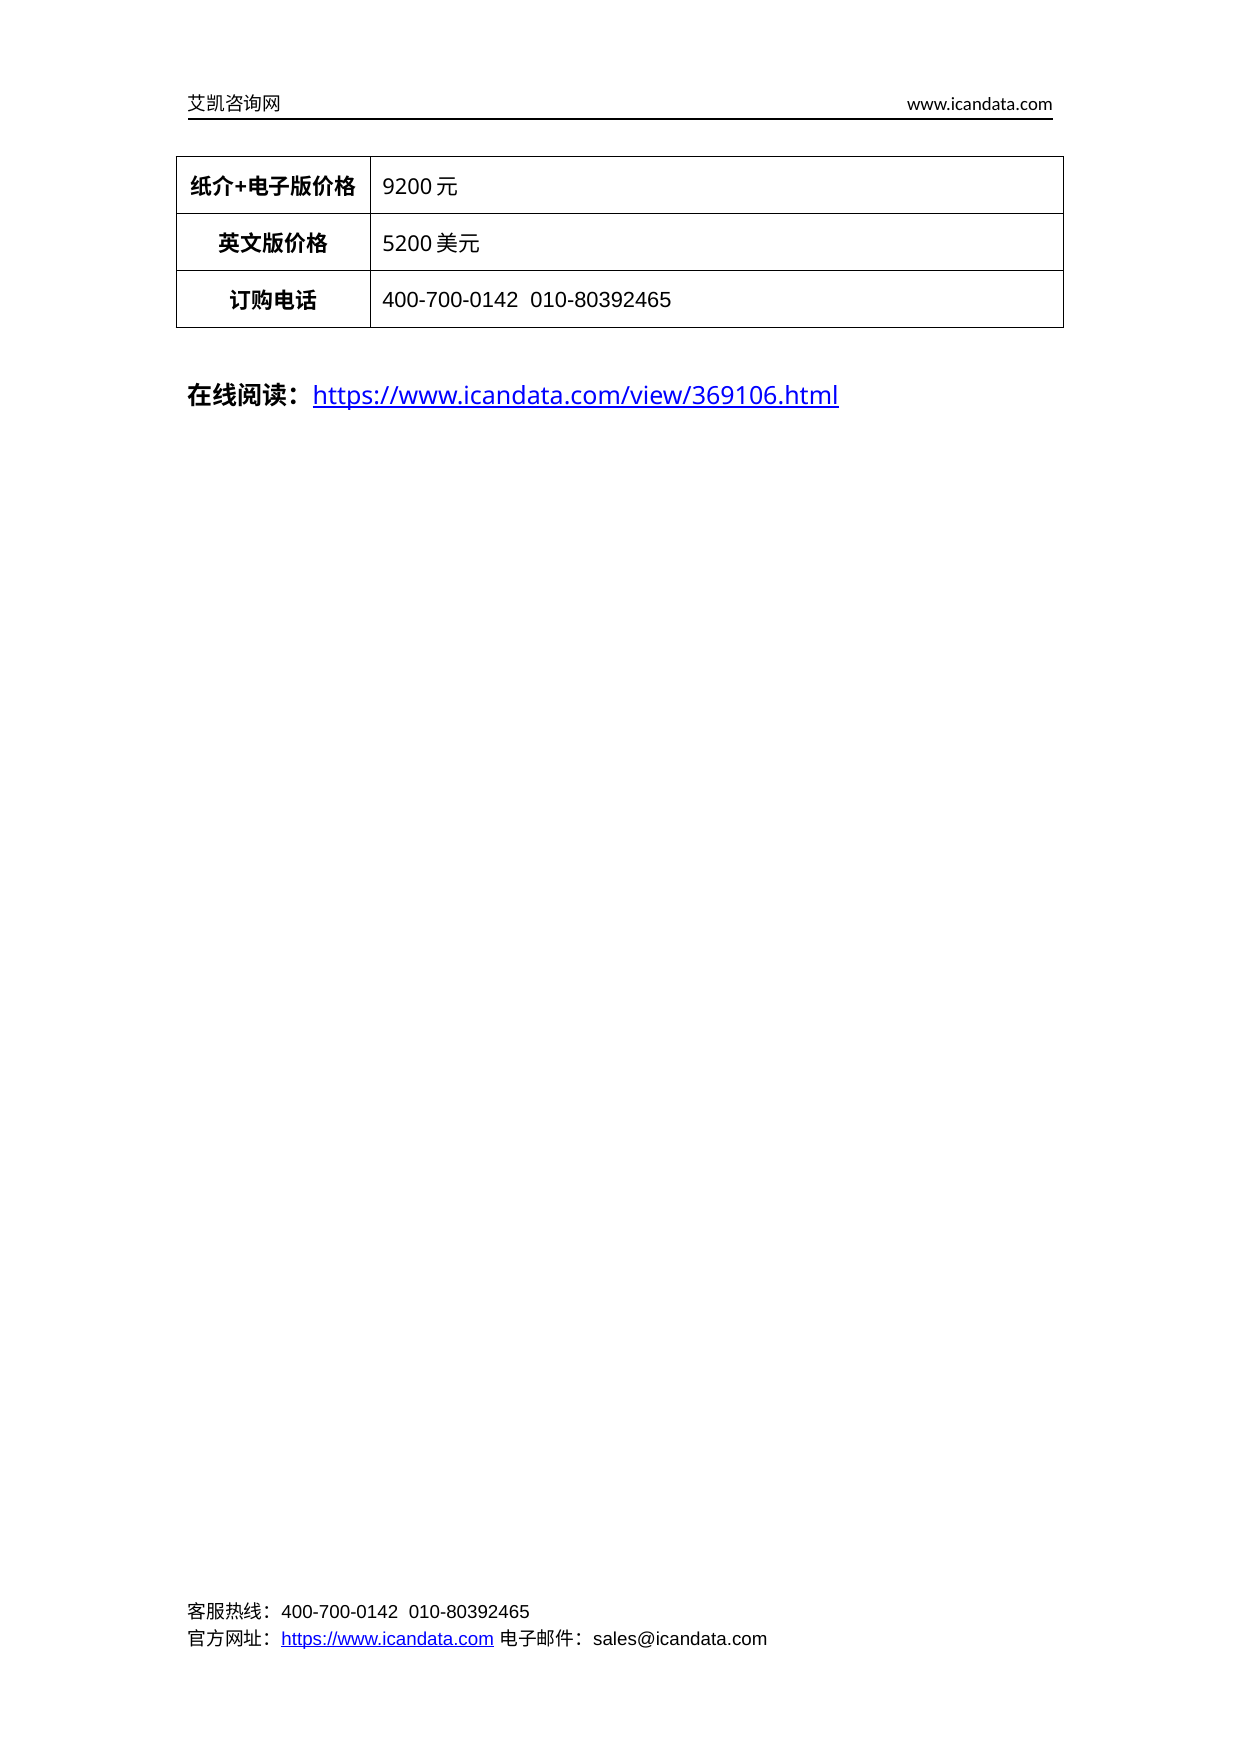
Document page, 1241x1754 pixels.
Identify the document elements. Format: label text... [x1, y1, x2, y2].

table_cell 英文版价格 [177, 214, 370, 270]
table_cell 纸介+电子版价格 [177, 157, 370, 213]
table_cell 9200元 [371, 157, 1063, 213]
text 在线阅读：https://www.icandata.com/view/369106.html [187, 361, 1053, 426]
table_cell 400-700-0142 010-80392465 [371, 271, 1063, 327]
table_cell 订购电话 [177, 271, 370, 327]
table_cell 5200美元 [371, 214, 1063, 270]
